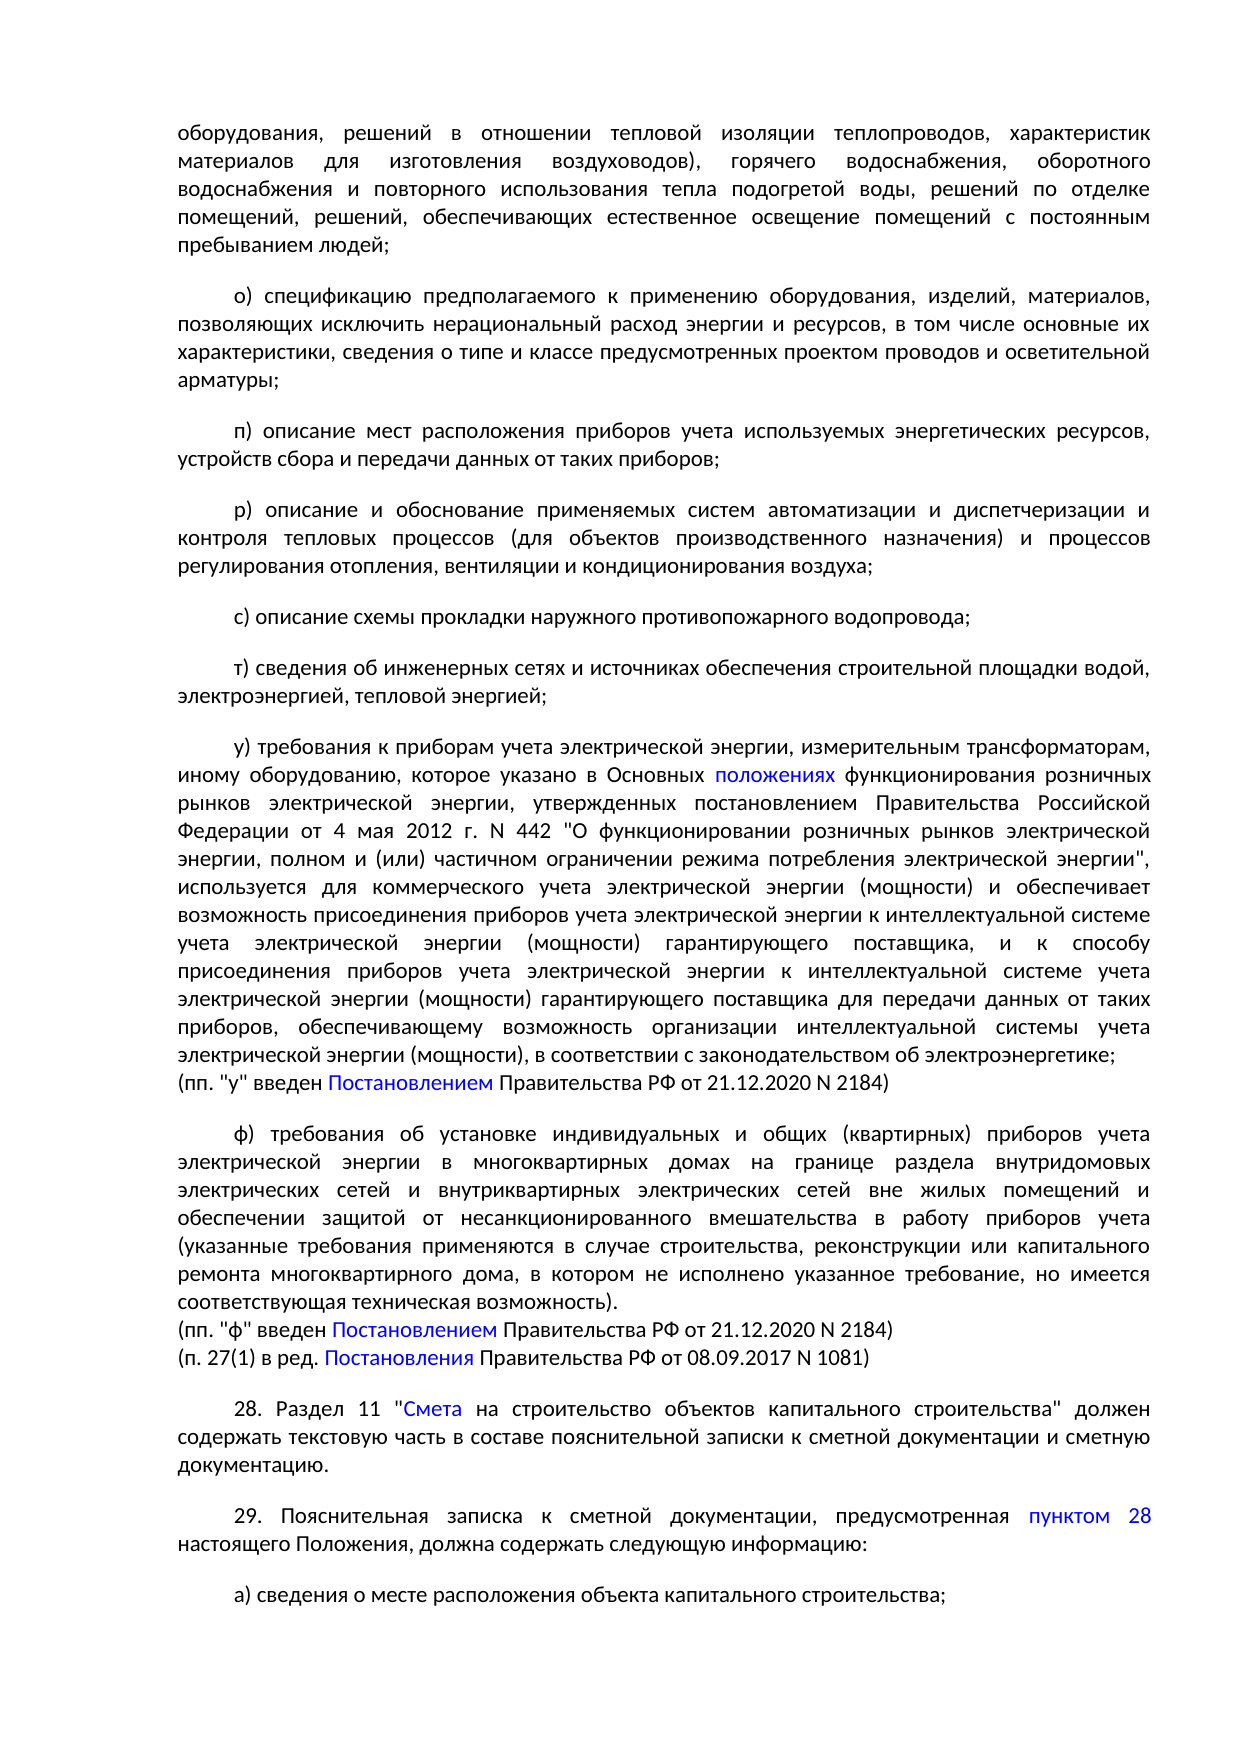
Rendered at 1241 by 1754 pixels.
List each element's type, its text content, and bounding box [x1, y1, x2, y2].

text 29. Пояснительная записка к сметной документации, предусмотренная пунктом 28 настоящего Положения, должна содержать следующую информацию: [177, 1501, 1152, 1557]
text (пп. "ф" введен Постановлением Правительства РФ от 21.12.2020 N 2184) [177, 1315, 1152, 1343]
text 28. Раздел 11 "Смета на строительство объектов капитального строительства" должен содержать текстовую часть в составе пояснительной записки к сметной документации и сметную документацию. [177, 1394, 1152, 1478]
text (п. 27(1) в ред. Постановления Правительства РФ от 08.09.2017 N 1081) [177, 1343, 1152, 1371]
text р) описание и обоснование применяемых систем автоматизации и диспетчеризации и контроля тепловых процессов (для объектов производственного назначения) и процессов регулирования отопления, вентиляции и кондиционирования воздуха; [177, 495, 1152, 579]
text а) сведения о месте расположения объекта капитального строительства; [177, 1580, 1152, 1608]
text с) описание схемы прокладки наружного противопожарного водопровода; [177, 602, 1152, 630]
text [177, 118, 1152, 258]
text т) сведения об инженерных сетях и источниках обеспечения строительной площадки водой, электроэнергией, тепловой энергией; [177, 653, 1152, 709]
text у) требования к приборам учета электрической энергии, измерительным трансформаторам, иному оборудованию, которое указано в Основных положениях функционирования розничных рынков электрической энергии, утвержденных постановлением Правительства Российской Федерации от 4 мая 2012 г. N 442 "О функционировании розничных рынков электрической энергии, полном и (или) частичном ограничении режима потребления электрической энергии", используется для коммерческого учета электрической энергии (мощности) и обеспечивает возможность присоединения приборов учета электрической энергии к интеллектуальной системе учета электрической энергии (мощности) гарантирующего поставщика, и к способу присоединения приборов учета электрической энергии к интеллектуальной системе учета электрической энергии (мощности) гарантирующего поставщика для передачи данных от таких приборов, обеспечивающему возможность организации интеллектуальной системы учета электрической энергии (мощности), в соответствии с законодательством об электроэнергетике; [177, 732, 1152, 1068]
text ф) требования об установке индивидуальных и общих (квартирных) приборов учета электрической энергии в многоквартирных домах на границе раздела внутридомовых электрических сетей и внутриквартирных электрических сетей вне жилых помещений и обеспечении защитой от несанкционированного вмешательства в работу приборов учета (указанные требования применяются в случае строительства, реконструкции или капитального ремонта многоквартирного дома, в котором не исполнено указанное требование, но имеется соответствующая техническая возможность). [177, 1119, 1152, 1315]
text о) спецификацию предполагаемого к применению оборудования, изделий, материалов, позволяющих исключить нерациональный расход энергии и ресурсов, в том числе основные их характеристики, сведения о типе и классе предусмотренных проектом проводов и осветительной арматуры; [177, 281, 1152, 393]
text п) описание мест расположения приборов учета используемых энергетических ресурсов, устройств сбора и передачи данных от таких приборов; [177, 416, 1152, 472]
text (пп. "у" введен Постановлением Правительства РФ от 21.12.2020 N 2184) [177, 1068, 1152, 1096]
